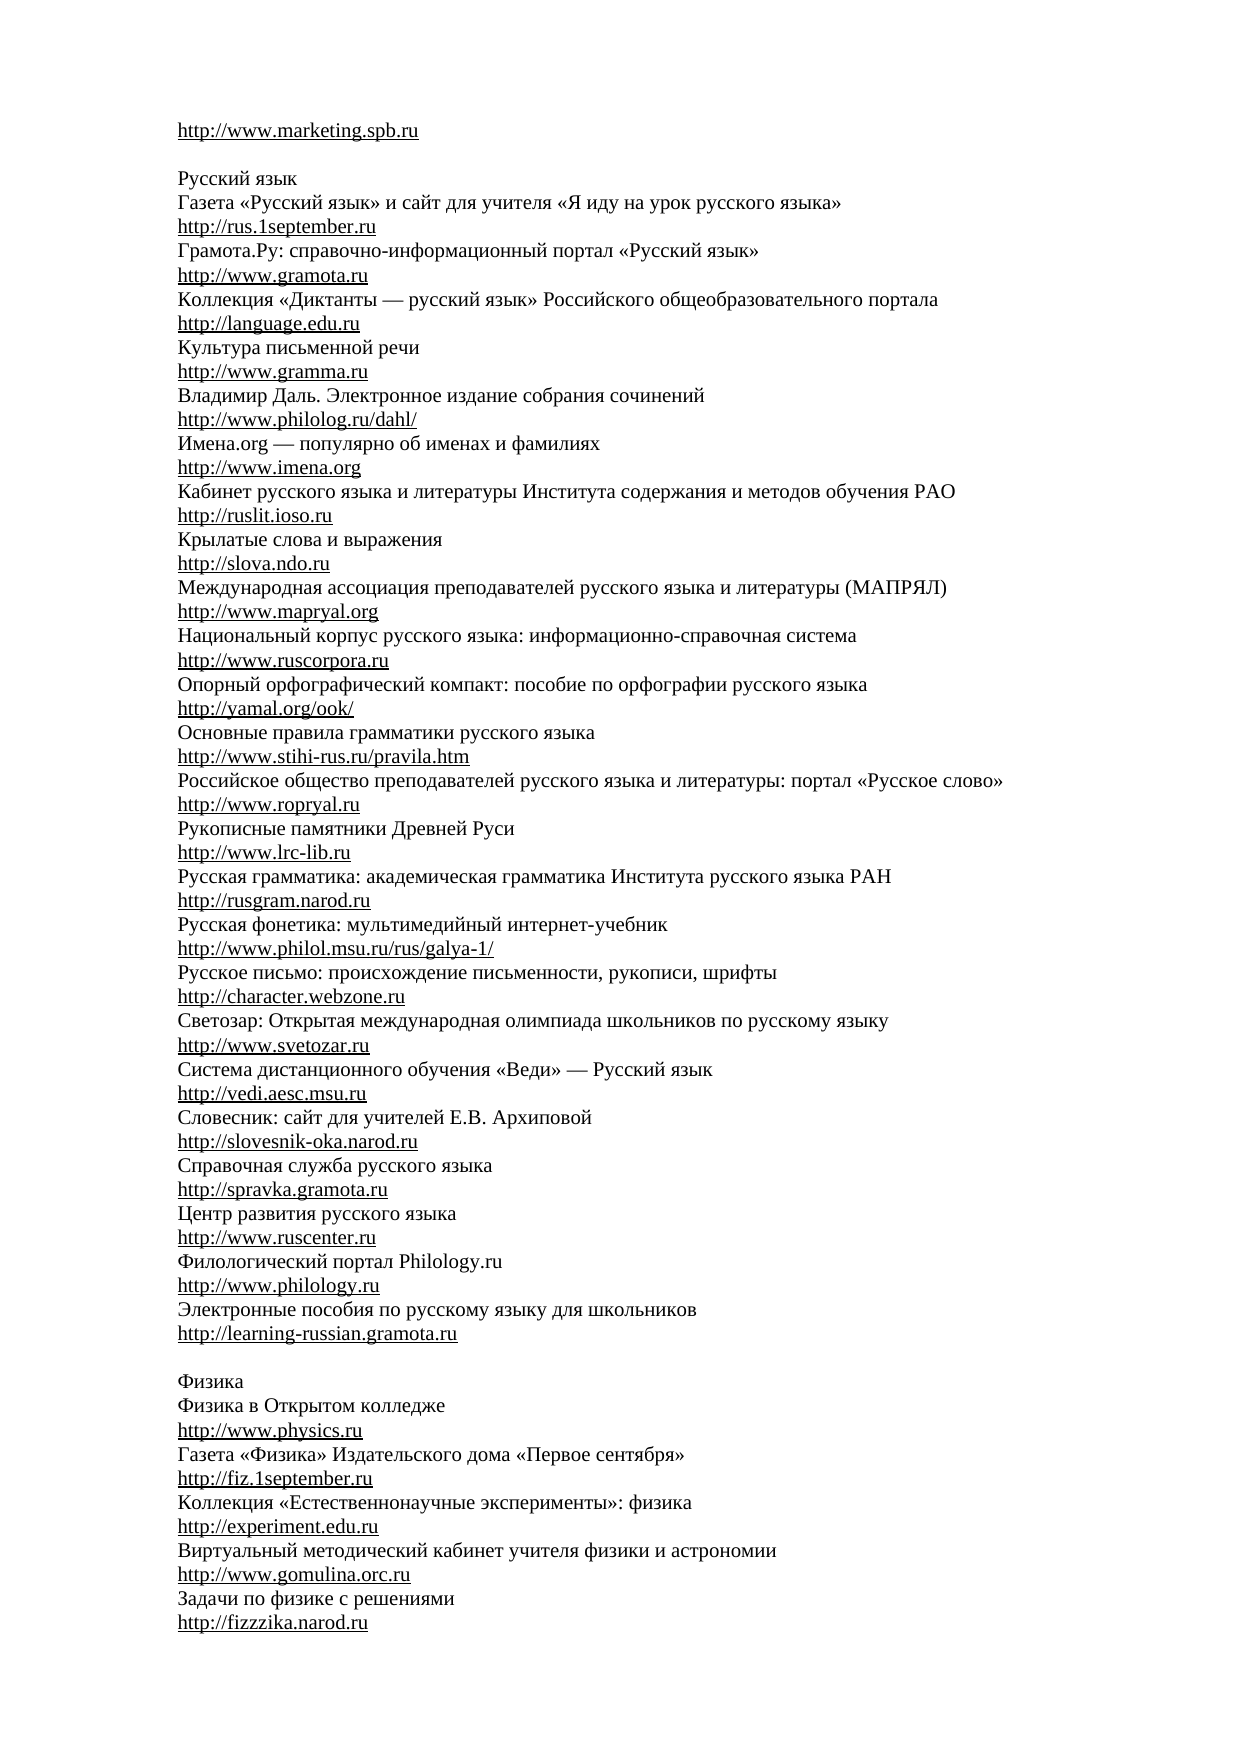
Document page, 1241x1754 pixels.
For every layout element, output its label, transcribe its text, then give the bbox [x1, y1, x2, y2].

text http://www.stihi-rus.ru/pravila.htm [177, 744, 1152, 768]
text Светозар: Открытая международная олимпиада школьников по русскому языку [177, 1008, 1152, 1032]
text Кабинет русского языка и литературы Института содержания и методов обучения РАО [177, 479, 1152, 503]
text Виртуальный методический кабинет учителя физики и астрономии [177, 1538, 1152, 1562]
text Физика в Открытом колледже [177, 1393, 1152, 1417]
text http://slovesnik-oka.narod.ru [177, 1129, 1152, 1153]
text http://www.gomulina.orc.ru [177, 1562, 1152, 1586]
text Коллекция «Диктанты — русский язык» Российского общеобразовательного портала [177, 287, 1152, 311]
text http://www.marketing.spb.ru [177, 118, 1152, 142]
text Физика [177, 1369, 1152, 1393]
text http://www.svetozar.ru [177, 1032, 1152, 1057]
text Газета «Физика» Издательского дома «Первое сентября» [177, 1442, 1152, 1466]
text http://www.philol.msu.ru/rus/galya-1/ [177, 936, 1152, 960]
text http://fiz.1september.ru [177, 1466, 1152, 1490]
text Русская грамматика: академическая грамматика Института русского языка РАН [177, 864, 1152, 888]
text Российское общество преподавателей русского языка и литературы: портал «Русское слово» [177, 768, 1152, 792]
text http://www.physics.ru [177, 1417, 1152, 1442]
text http://www.ruscenter.ru [177, 1225, 1152, 1249]
text http://yamal.org/ook/ [177, 696, 1152, 720]
text http://www.mapryal.org [177, 599, 1152, 623]
text http://www.ropryal.ru [177, 792, 1152, 816]
text Опорный орфографический компакт: пособие по орфографии русского языка [177, 672, 1152, 696]
text http://language.edu.ru [177, 311, 1152, 335]
text Культура письменной речи [177, 335, 1152, 359]
text Русская фонетика: мультимедийный интернет-учебник [177, 912, 1152, 936]
text http://rusgram.narod.ru [177, 888, 1152, 912]
text http://fizzzika.narod.ru [177, 1610, 1152, 1634]
text http://spravka.gramota.ru [177, 1177, 1152, 1201]
text http://slova.ndo.ru [177, 551, 1152, 575]
text Рукописные памятники Древней Руси [177, 816, 1152, 840]
text http://www.philology.ru [177, 1273, 1152, 1297]
text Международная ассоциация преподавателей русского языка и литературы (МАПРЯЛ) [177, 575, 1152, 599]
text http://www.imena.org [177, 455, 1152, 479]
text Основные правила грамматики русского языка [177, 720, 1152, 744]
text Газета «Русский язык» и сайт для учителя «Я иду на урок русского языка» [177, 190, 1152, 214]
text Коллекция «Естественнонаучные эксперименты»: физика [177, 1490, 1152, 1514]
text Филологический портал Philology.ru [177, 1249, 1152, 1273]
text Справочная служба русского языка [177, 1153, 1152, 1177]
text http://experiment.edu.ru [177, 1514, 1152, 1538]
text http://www.gramota.ru [177, 262, 1152, 287]
text Электронные пособия по русскому языку для школьников [177, 1297, 1152, 1321]
text http://ruslit.ioso.ru [177, 503, 1152, 527]
text http://www.lrc-lib.ru [177, 840, 1152, 864]
text Крылатые слова и выражения [177, 527, 1152, 551]
text http://character.webzone.ru [177, 984, 1152, 1008]
text Словесник: сайт для учителей Е.В. Архиповой [177, 1105, 1152, 1129]
text Национальный корпус русского языка: информационно-справочная система [177, 623, 1152, 647]
text http://rus.1september.ru [177, 214, 1152, 238]
text Владимир Даль. Электронное издание собрания сочинений [177, 383, 1152, 407]
text Имена.org — популярно об именах и фамилиях [177, 431, 1152, 455]
text Русский язык [177, 166, 1152, 190]
text http://www.ruscorpora.ru [177, 647, 1152, 672]
text Центр развития русского языка [177, 1201, 1152, 1225]
text http://vedi.aesc.msu.ru [177, 1081, 1152, 1105]
text http://www.philolog.ru/dahl/ [177, 407, 1152, 431]
text Задачи по физике с решениями [177, 1586, 1152, 1610]
text http://learning-russian.gramota.ru [177, 1321, 1152, 1345]
text http://www.gramma.ru [177, 359, 1152, 383]
text Грамота.Ру: справочно-информационный портал «Русский язык» [177, 238, 1152, 262]
text Русское письмо: происхождение письменности, рукописи, шрифты [177, 960, 1152, 984]
text Система дистанционного обучения «Веди» — Русский язык [177, 1057, 1152, 1081]
